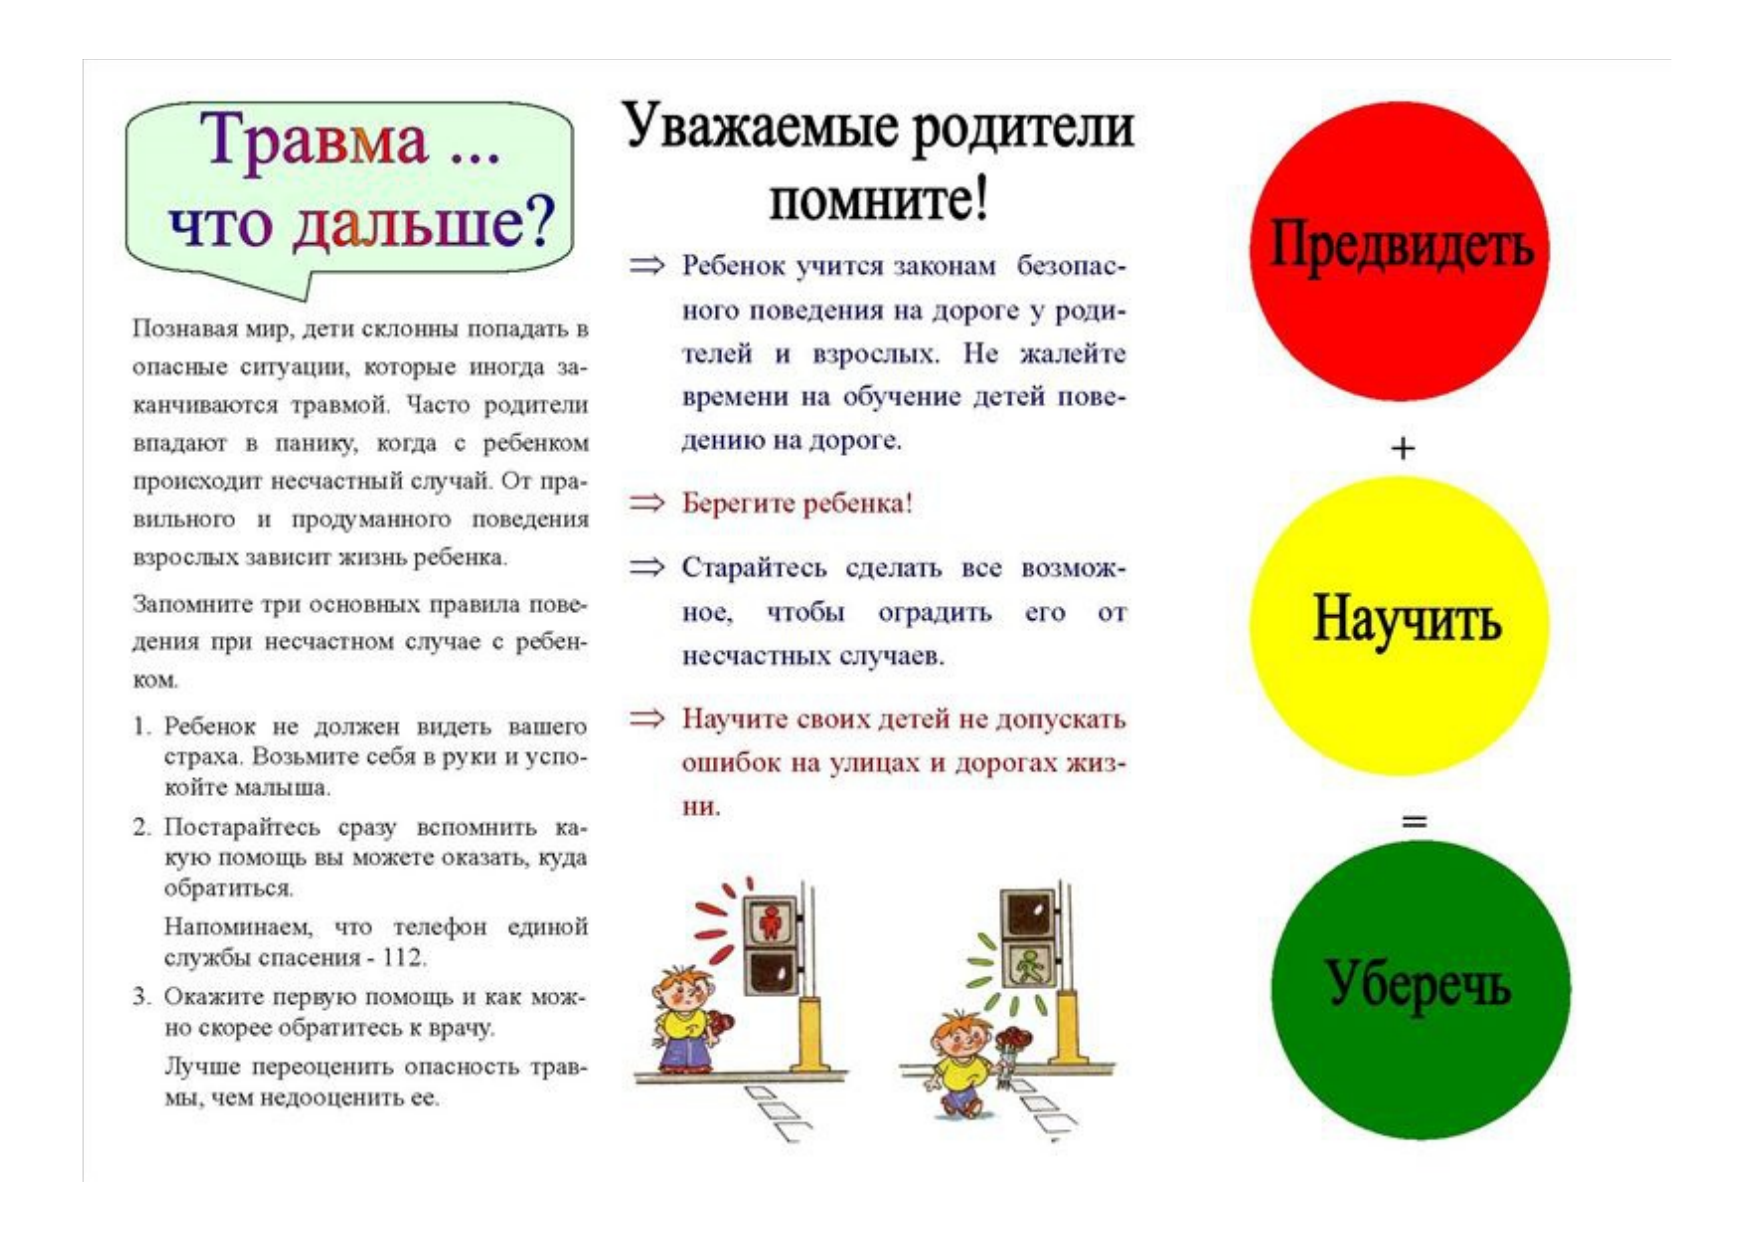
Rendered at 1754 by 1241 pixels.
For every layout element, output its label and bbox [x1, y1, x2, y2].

picture [82, 59, 1672, 1182]
